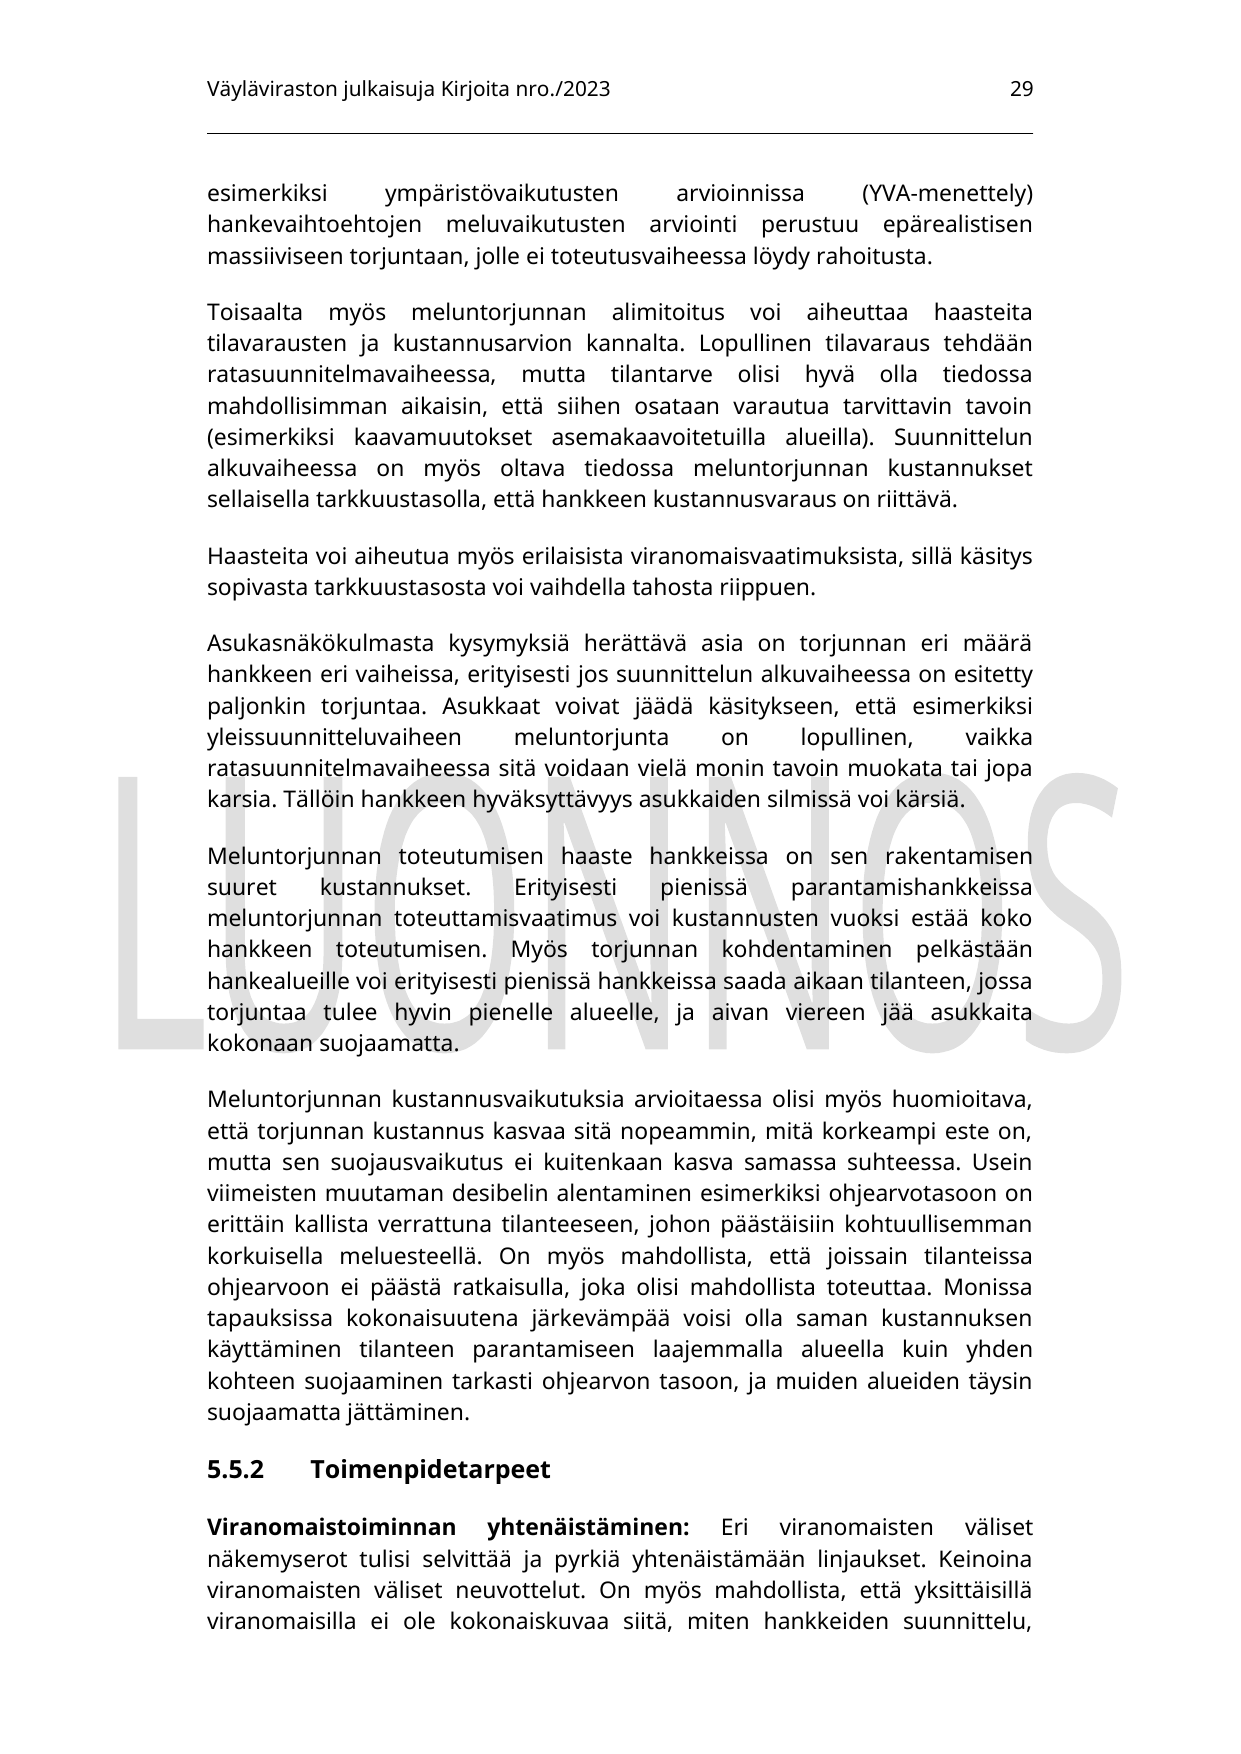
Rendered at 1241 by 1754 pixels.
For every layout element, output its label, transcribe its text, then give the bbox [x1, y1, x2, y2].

subtitle Toimenpidetarpeet [207, 1452, 1033, 1486]
text Meluntorjunnan kustannusvaikutuksia arvioitaessa olisi myös huomioitava, että torjunnan kustannus kasvaa sitä nopeammin, mitä korkeampi este on, mutta sen suojausvaikutus ei kuitenkaan kasva samassa suhteessa. Usein viimeisten muutaman desibelin alentaminen esimerkiksi ohjearvotasoon on erittäin kallista verrattuna tilanteeseen, johon päästäisiin kohtuullisemman korkuisella meluesteellä. On myös mahdollista, että joissain tilanteissa ohjearvoon ei päästä ratkaisulla, joka olisi mahdollista toteuttaa. Monissa tapauksissa kokonaisuutena järkevämpää voisi olla saman kustannuksen käyttäminen tilanteen parantamiseen laajemmalla alueella kuin yhden kohteen suojaaminen tarkasti ohjearvon tasoon, ja muiden alueiden täysin suojaamatta jättäminen. [207, 1083, 1033, 1427]
text Haasteita voi aiheutua myös erilaisista viranomaisvaatimuksista, sillä käsitys sopivasta tarkkuustasosta voi vaihdella tahosta riippuen. [207, 540, 1033, 602]
text Meluntorjunnan toteutumisen haaste hankkeissa on sen rakentamisen suuret kustannukset. Erityisesti pienissä parantamishankkeissa meluntorjunnan toteuttamisvaatimus voi kustannusten vuoksi estää koko hankkeen toteutumisen. Myös torjunnan kohdentaminen pelkästään hankealueille voi erityisesti pienissä hankkeissa saada aikaan tilanteen, jossa torjuntaa tulee hyvin pienelle alueelle, ja aivan viereen jää asukkaita kokonaan suojaamatta. [207, 840, 1033, 1058]
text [207, 1511, 1033, 1636]
text Toisaalta myös meluntorjunnan alimitoitus voi aiheuttaa haasteita tilavarausten ja kustannusarvion kannalta. Lopullinen tilavaraus tehdään ratasuunnitelmavaiheessa, mutta tilantarve olisi hyvä olla tiedossa mahdollisimman aikaisin, että siihen osataan varautua tarvittavin tavoin (esimerkiksi kaavamuutokset asemakaavoitetuilla alueilla). Suunnittelun alkuvaiheessa on myös oltava tiedossa meluntorjunnan kustannukset sellaisella tarkkuustasolla, että hankkeen kustannusvaraus on riittävä. [207, 296, 1033, 515]
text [207, 177, 1033, 271]
text Asukasnäkökulmasta kysymyksiä herättävä asia on torjunnan eri määrä hankkeen eri vaiheissa, erityisesti jos suunnittelun alkuvaiheessa on esitetty paljonkin torjuntaa. Asukkaat voivat jäädä käsitykseen, että esimerkiksi yleissuunnitteluvaiheen meluntorjunta on lopullinen, vaikka ratasuunnitelmavaiheessa sitä voidaan vielä monin tavoin muokata tai jopa karsia. Tällöin hankkeen hyväksyttävyys asukkaiden silmissä voi kärsiä. [207, 627, 1033, 815]
